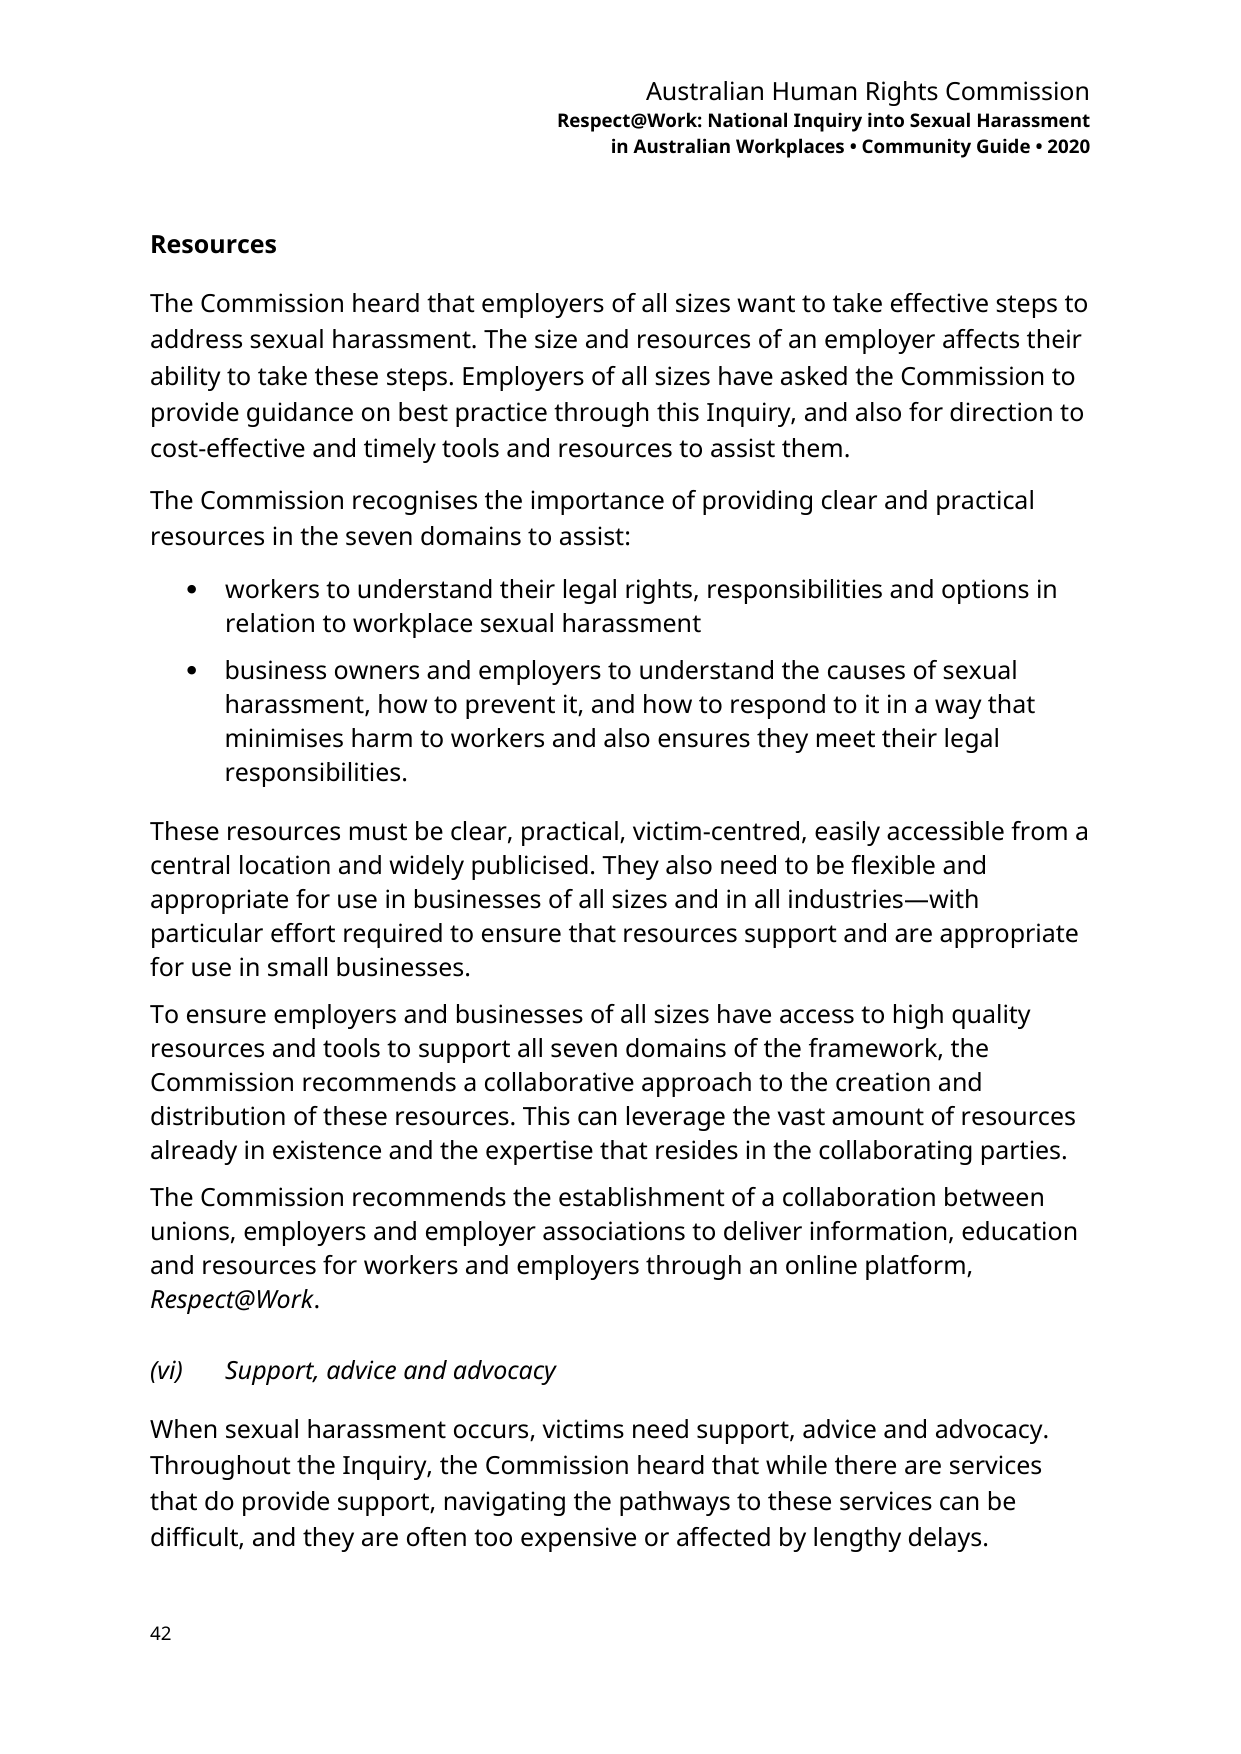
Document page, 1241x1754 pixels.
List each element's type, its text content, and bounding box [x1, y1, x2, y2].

text These resources must be clear, practical, victim-centred, easily accessible from a central location and widely publicised. They also need to be flexible and appropriate for use in businesses of all sizes and in all industries—with particular effort required to ensure that resources support and are appropriate for use in small businesses. [150, 813, 1090, 984]
text To ensure employers and businesses of all sizes have access to high quality resources and tools to support all seven domains of the framework, the Commission recommends a collaborative approach to the creation and distribution of these resources. This can leverage the vast amount of resources already in existence and the expertise that resides in the collaborating parties. [150, 996, 1090, 1167]
text The Commission recommends the establishment of a collaboration between unions, employers and employer associations to deliver information, education and resources for workers and employers through an online platform, Respect@Work. [150, 1179, 1090, 1315]
text When sexual harassment occurs, victims need support, advice and advocacy. Throughout the Inquiry, the Commission heard that while there are services that do provide support, navigating the pathways to these services can be difficult, and they are often too expensive or affected by lengthy delays. [150, 1412, 1090, 1554]
text The Commission recognises the importance of providing clear and practical resources in the seven domains to assist: [150, 483, 1090, 553]
list Support, advice and advocacy [150, 1353, 1090, 1387]
list business owners and employers to understand the causes of sexual harassment, how to prevent it, and how to respond to it in a way that minimises harm to workers and also ensures they meet their legal responsibilities. [187, 652, 1090, 788]
text Resources [150, 227, 1090, 261]
list workers to understand their legal rights, responsibilities and options in relation to workplace sexual harassment [187, 572, 1090, 640]
text The Commission heard that employers of all sizes want to take effective steps to address sexual harassment. The size and resources of an employer affects their ability to take these steps. Employers of all sizes have asked the Commission to provide guidance on best practice through this Inquiry, and also for direction to cost-effective and timely tools and resources to assist them. [150, 286, 1090, 464]
